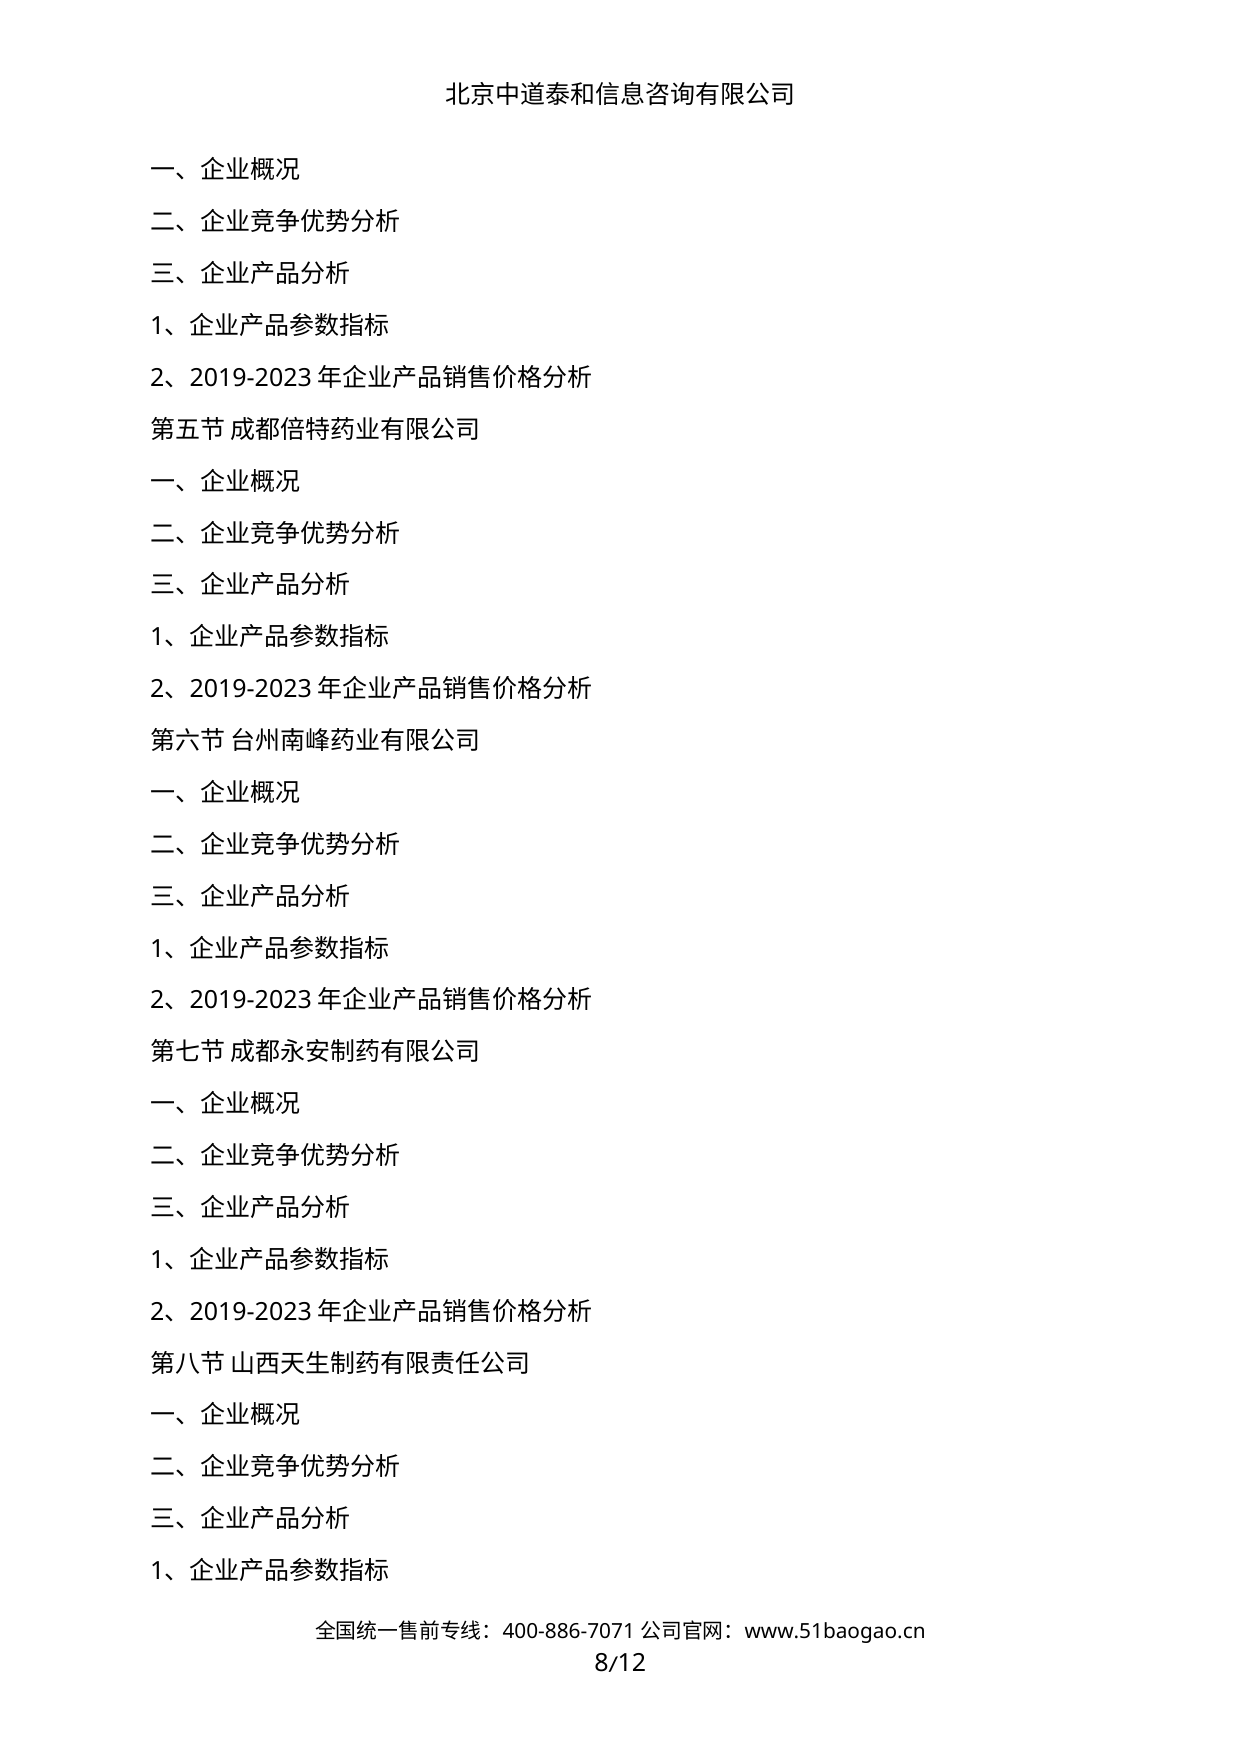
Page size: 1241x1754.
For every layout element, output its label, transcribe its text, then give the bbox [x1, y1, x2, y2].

text 1、企业产品参数指标 [150, 617, 1090, 653]
text 第七节 成都永安制药有限公司 [150, 1032, 1090, 1068]
text 一、企业概况 [150, 1395, 1090, 1431]
text 第五节 成都倍特药业有限公司 [150, 409, 1090, 446]
text 二、企业竞争优势分析 [150, 202, 1090, 238]
text 一、企业概况 [150, 150, 1090, 186]
text 一、企业概况 [150, 772, 1090, 809]
text 1、企业产品参数指标 [150, 1239, 1090, 1276]
text 第八节 山西天生制药有限责任公司 [150, 1343, 1090, 1379]
text 二、企业竞争优势分析 [150, 1136, 1090, 1172]
text 三、企业产品分析 [150, 565, 1090, 601]
text 一、企业概况 [150, 461, 1090, 497]
text 1、企业产品参数指标 [150, 928, 1090, 964]
text 2、2019-2023年企业产品销售价格分析 [150, 669, 1090, 705]
text 1、企业产品参数指标 [150, 306, 1090, 342]
text 2、2019-2023年企业产品销售价格分析 [150, 357, 1090, 394]
text 二、企业竞争优势分析 [150, 513, 1090, 549]
text 2、2019-2023年企业产品销售价格分析 [150, 980, 1090, 1016]
text 三、企业产品分析 [150, 254, 1090, 290]
text 1、企业产品参数指标 [150, 1551, 1090, 1587]
text 一、企业概况 [150, 1084, 1090, 1120]
text 第六节 台州南峰药业有限公司 [150, 721, 1090, 757]
text 三、企业产品分析 [150, 876, 1090, 912]
text 2、2019-2023年企业产品销售价格分析 [150, 1291, 1090, 1327]
text 三、企业产品分析 [150, 1499, 1090, 1535]
text 二、企业竞争优势分析 [150, 824, 1090, 861]
text 三、企业产品分析 [150, 1187, 1090, 1224]
text 二、企业竞争优势分析 [150, 1447, 1090, 1483]
